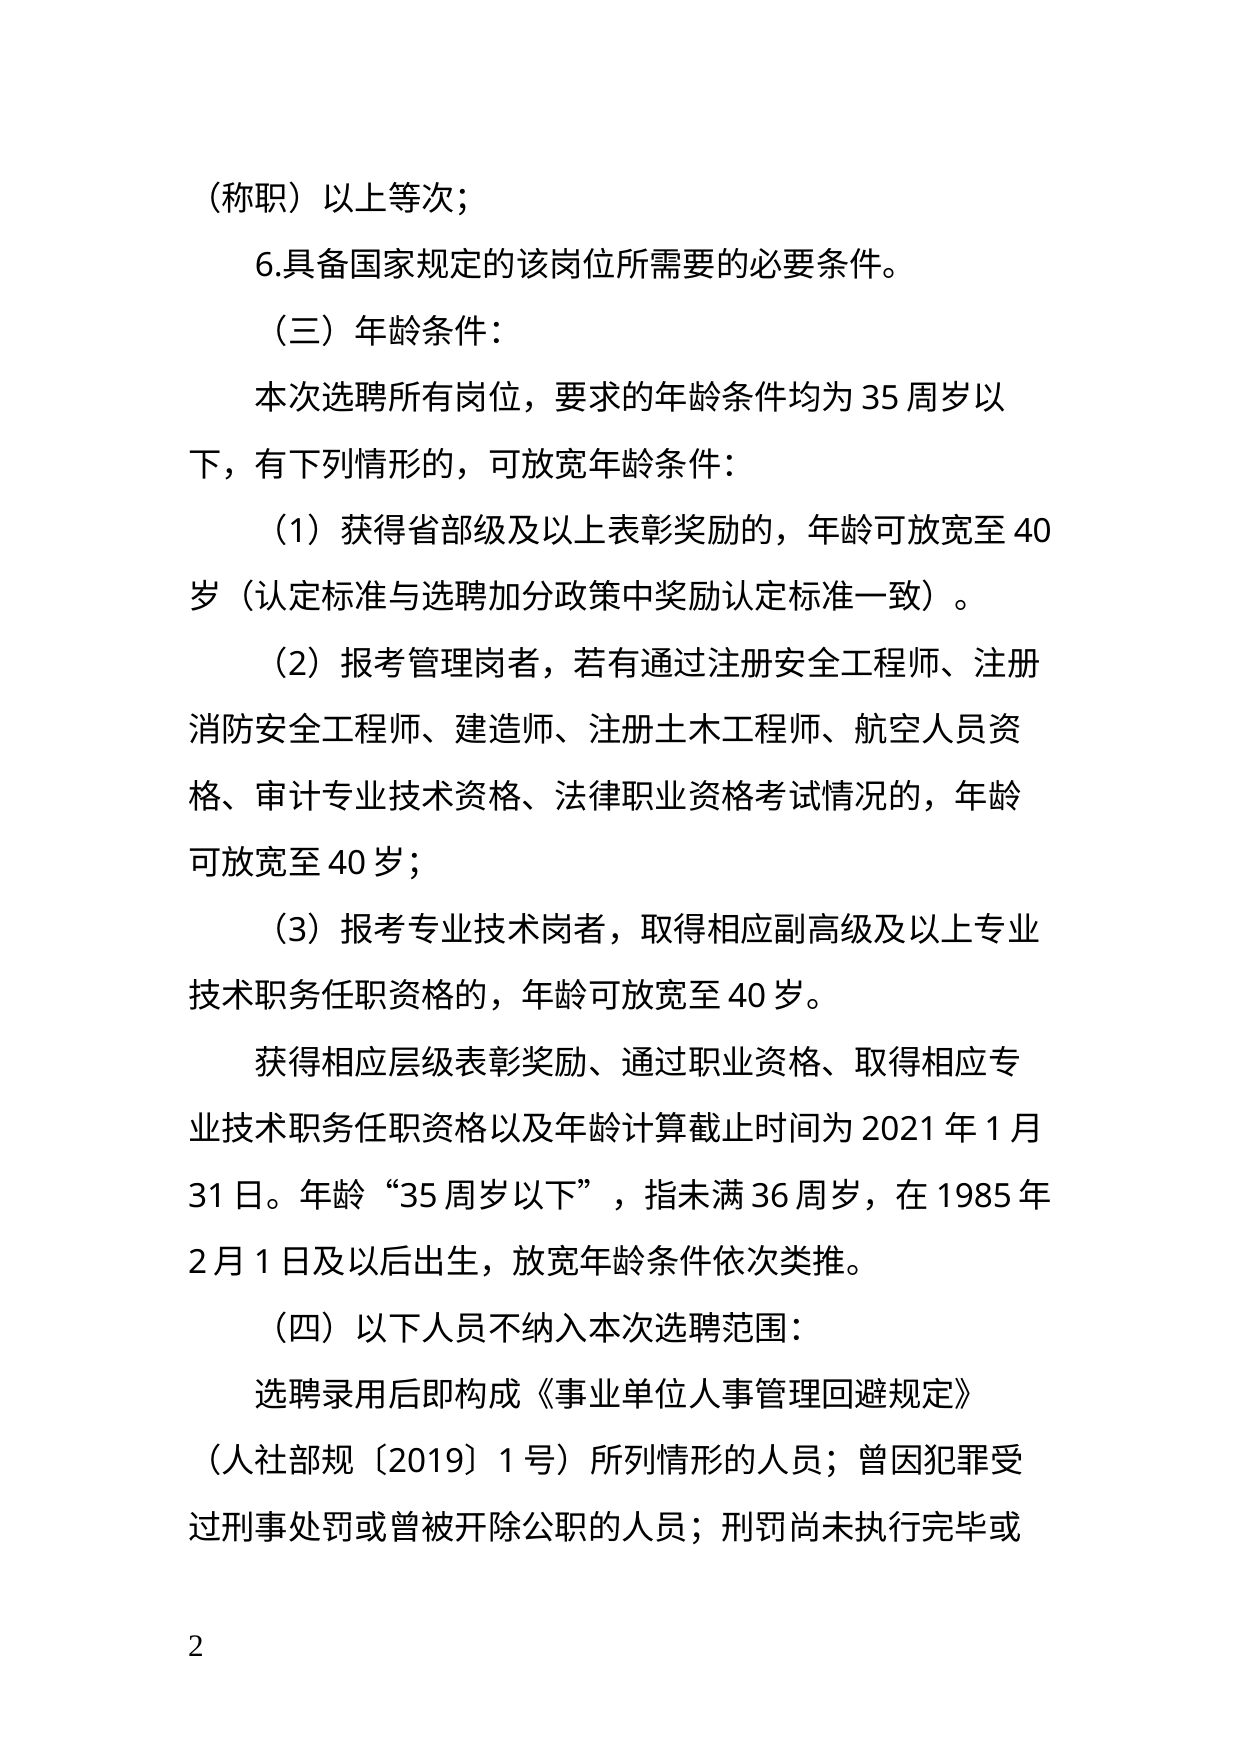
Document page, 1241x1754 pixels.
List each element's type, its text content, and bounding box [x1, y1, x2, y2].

text （1）获得省部级及以上表彰奖励的，年龄可放宽至40岁（认定标准与选聘加分政策中奖励认定标准一致）。 [188, 495, 1052, 628]
text 获得相应层级表彰奖励、通过职业资格、取得相应专业技术职务任职资格以及年龄计算截止时间为2021年1月31日。年龄“35周岁以下”，指未满36周岁，在1985年2月1日及以后出生，放宽年龄条件依次类推。 [188, 1026, 1052, 1292]
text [188, 162, 1052, 229]
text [188, 1359, 1052, 1558]
text （三）年龄条件： [188, 295, 1052, 362]
text 本次选聘所有岗位，要求的年龄条件均为35周岁以下，有下列情形的，可放宽年龄条件： [188, 362, 1052, 495]
text （四）以下人员不纳入本次选聘范围： [188, 1292, 1052, 1359]
text 6.具备国家规定的该岗位所需要的必要条件。 [188, 229, 1052, 295]
text （3）报考专业技术岗者，取得相应副高级及以上专业技术职务任职资格的，年龄可放宽至40岁。 [188, 893, 1052, 1026]
text （2）报考管理岗者，若有通过注册安全工程师、注册消防安全工程师、建造师、注册土木工程师、航空人员资格、审计专业技术资格、法律职业资格考试情况的，年龄可放宽至40岁； [188, 628, 1052, 893]
